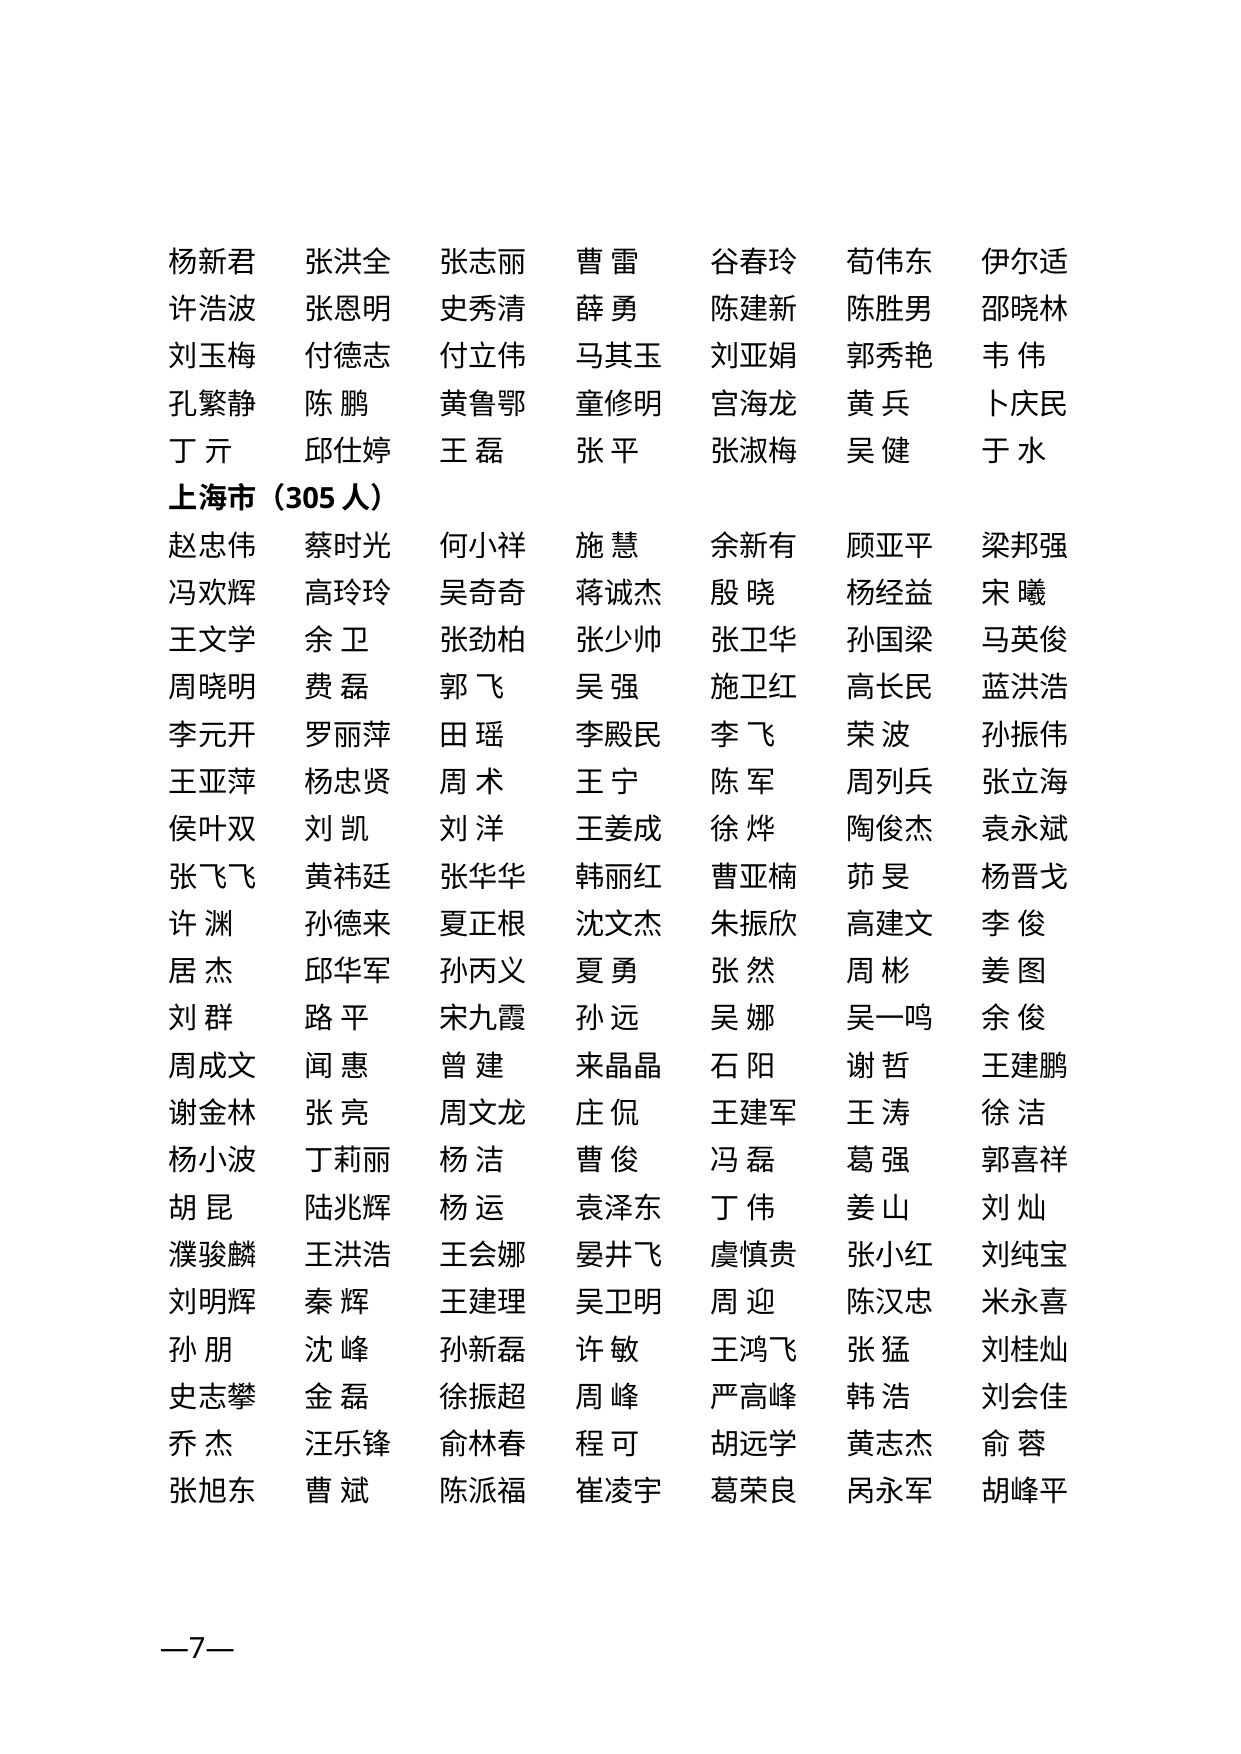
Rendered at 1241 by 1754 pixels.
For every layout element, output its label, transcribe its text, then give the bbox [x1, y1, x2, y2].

table_header 附件 [146, 227, 1094, 1504]
